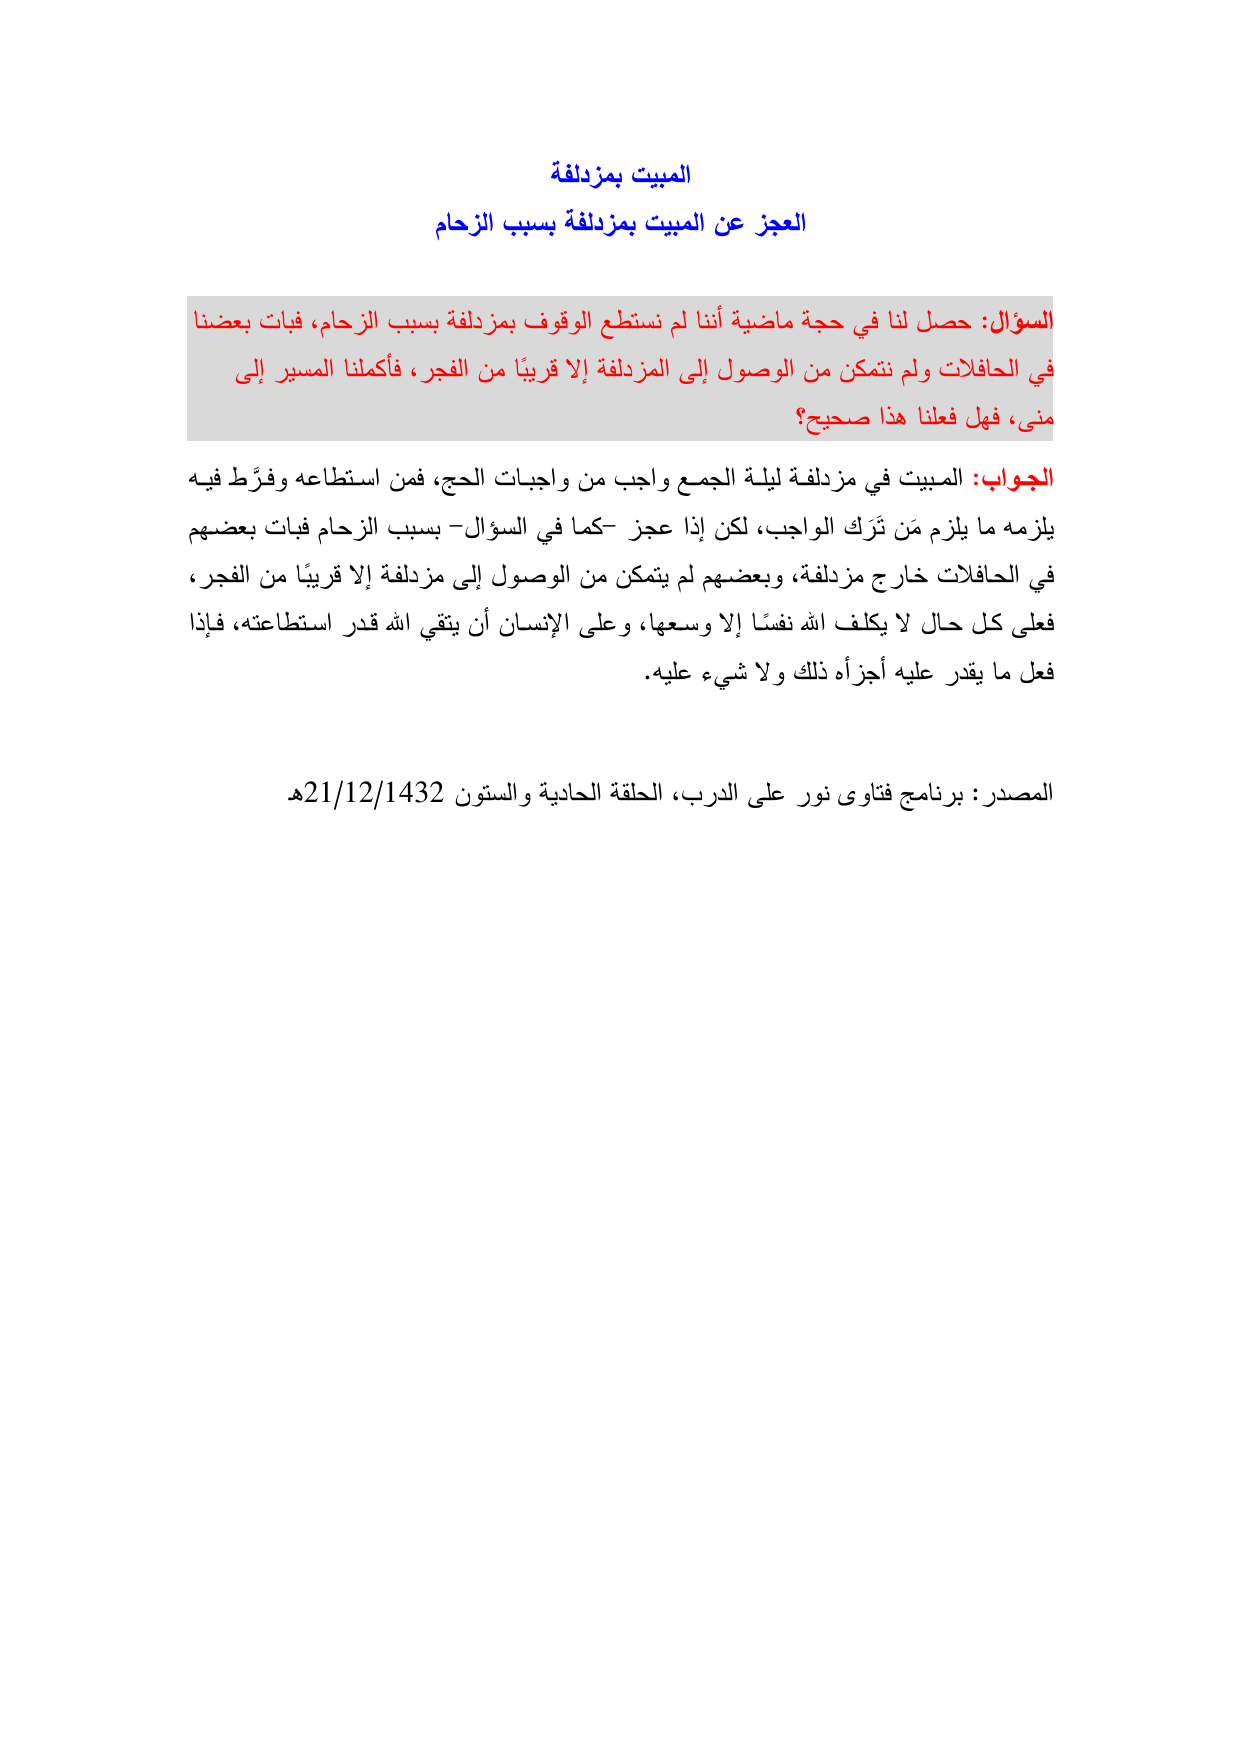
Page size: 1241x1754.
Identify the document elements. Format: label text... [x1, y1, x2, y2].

text المبيت بمزدلفة [187, 150, 1053, 198]
text السؤال: حصل لنا في حجة ماضية أننا لم نستطع الوقوف بمزدلفة بسبب الزحام، فبات بعضنا في الحافلات ولم نتمكن من الوصول إلى المزدلفة إلا قريبًا من الفجر، فأكملنا المسير إلى منى، فهل فعلنا هذا صحيح؟ [187, 296, 1053, 441]
text المصدر: برنامج فتاوى نور على الدرب، الحلقة الحادية والستون 21/12/1432هـ [187, 768, 1053, 817]
text العجز عن المبيت بمزدلفة بسبب الزحام [187, 198, 1053, 247]
text الجواب: المبيت في مزدلفة ليلة الجمع واجب من واجبات الحج، فمن استطاعه وفرَّط فيه يلزمه ما يلزم مَن تَرَك الواجب، لكن إذا عجز -كما في السؤال- بسبب الزحام فبات بعضهم في الحافلات خارج مزدلفة، وبعضهم لم يتمكن من الوصول إلى مزدلفة إلا قريبًا من الفجر، فعلى كل حال لا يكلف الله نفسًا إلا وسعها، وعلى الإنسان أن يتقي الله قدر استطاعته، فإذا فعل ما يقدر عليه أجزأه ذلك ولا شيء عليه. [187, 453, 1053, 695]
